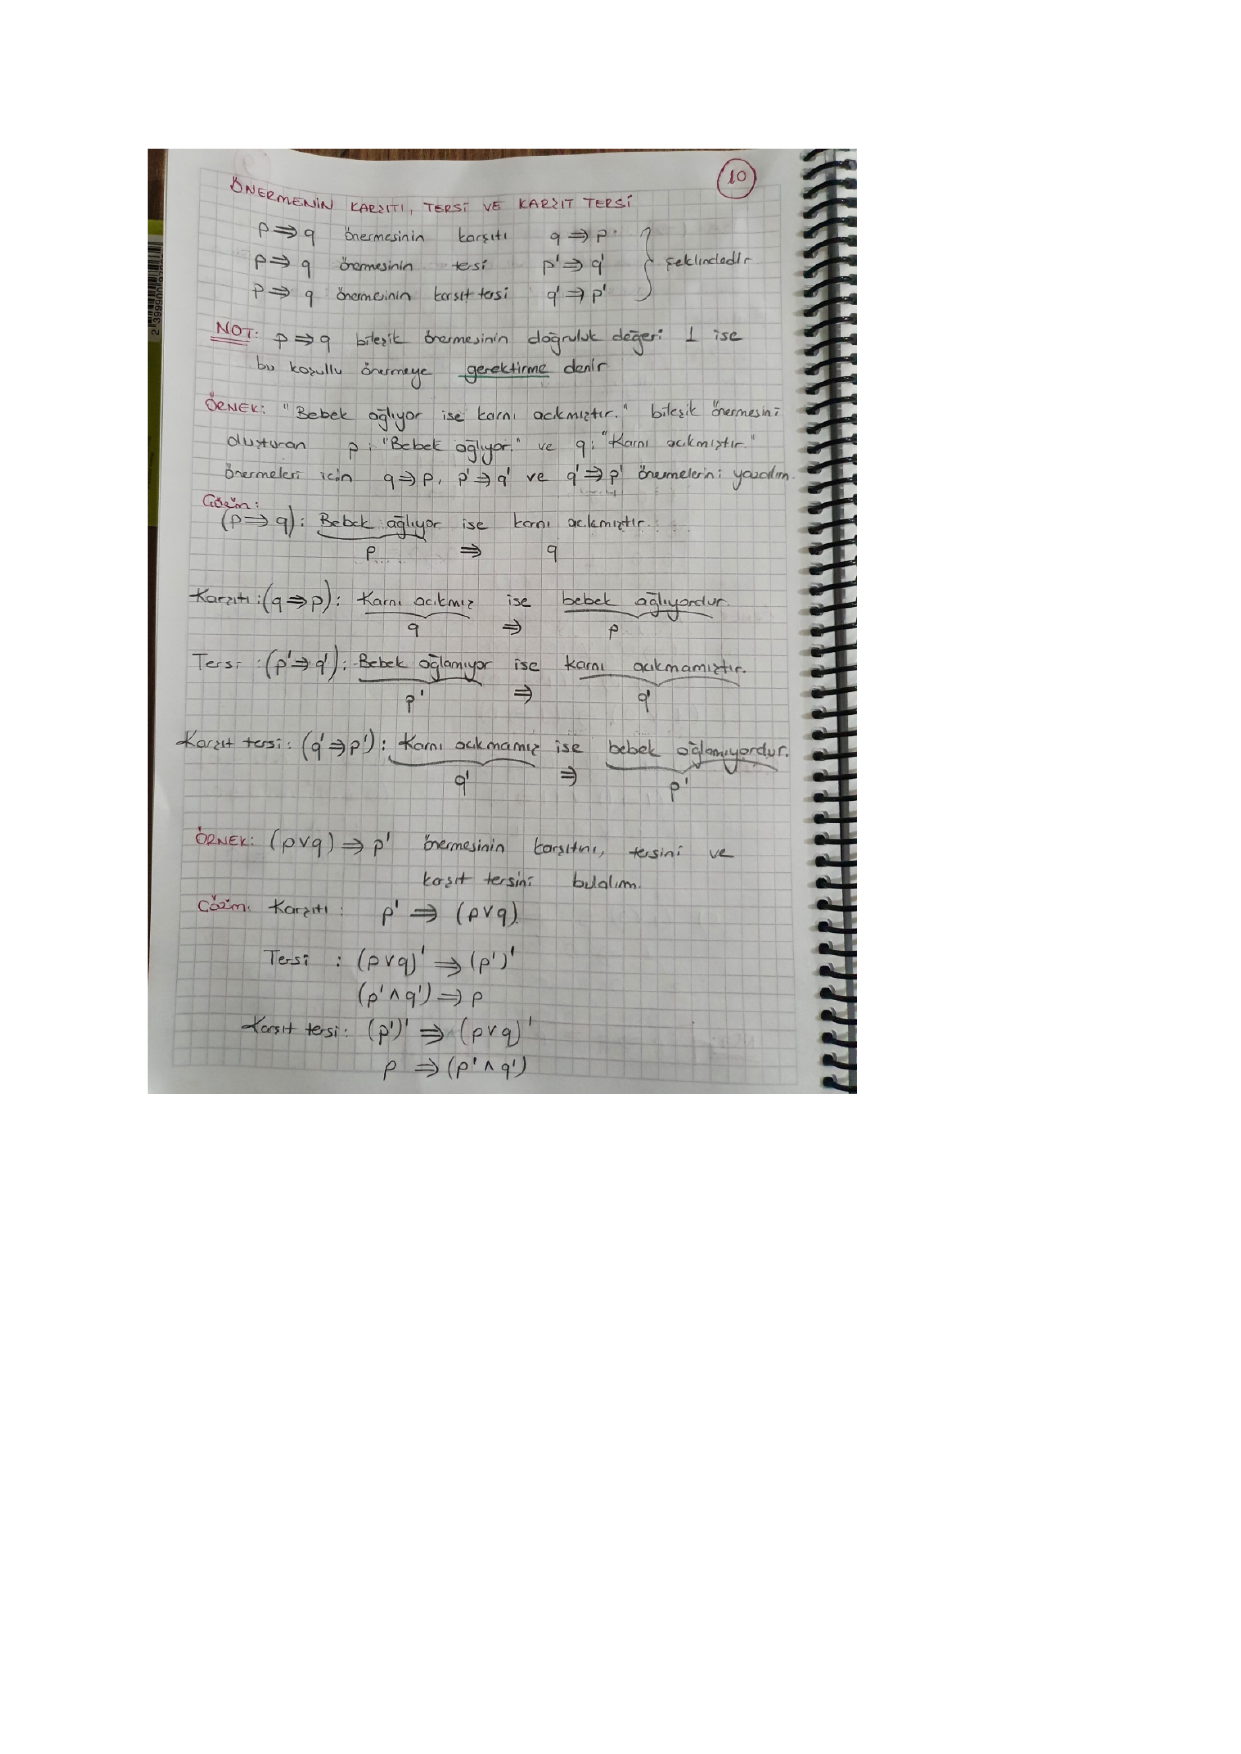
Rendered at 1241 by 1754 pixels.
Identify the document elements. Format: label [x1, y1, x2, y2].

picture [148, 150, 857, 1093]
